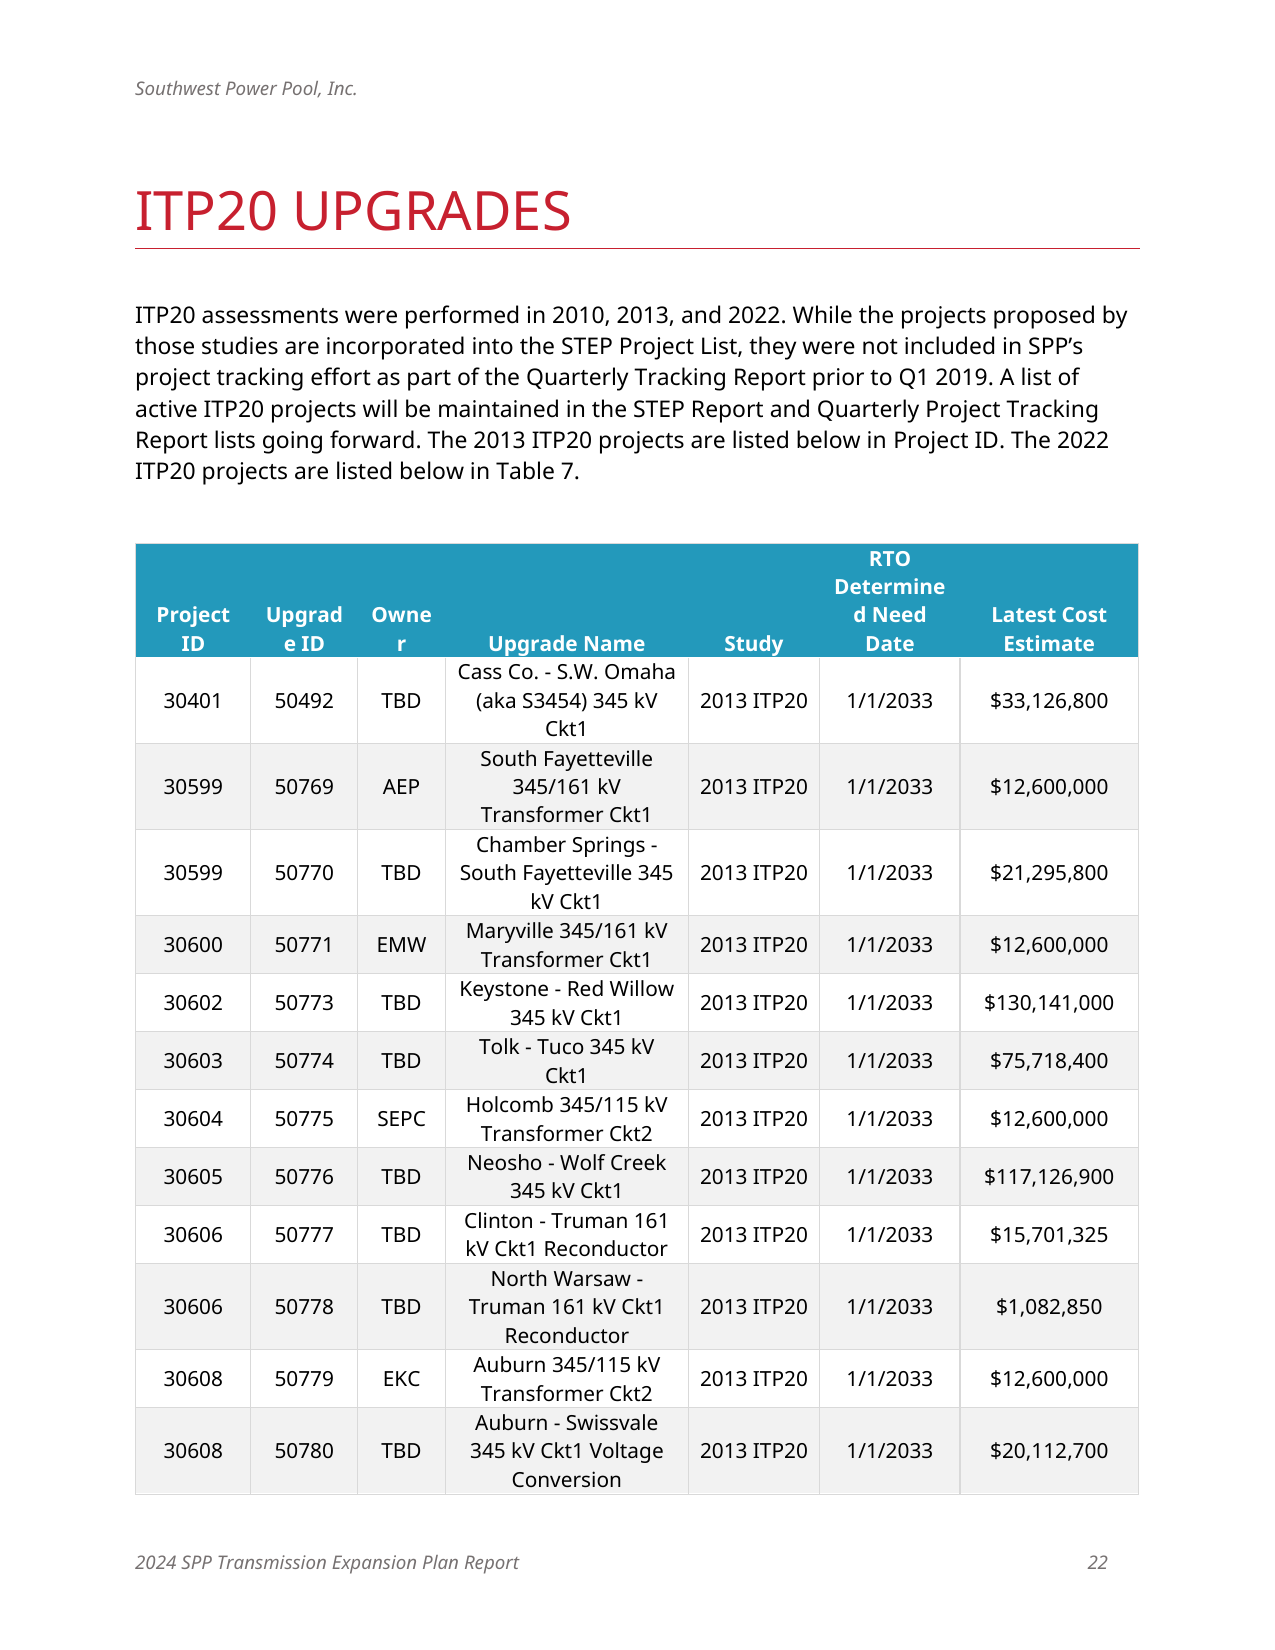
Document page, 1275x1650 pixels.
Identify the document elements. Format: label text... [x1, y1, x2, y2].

table_cell SEPC [358, 1090, 445, 1147]
table_header Latest Cost Estimate [960, 544, 1138, 657]
table_header RTO Determined Need Date [819, 544, 960, 657]
table_cell Keystone - Red Willow 345 kV Ckt1 [446, 974, 688, 1031]
table_cell Cass Co. - S.W. Omaha (aka S3454) 345 kV Ckt1 [446, 658, 688, 743]
table_cell AEP [358, 744, 445, 829]
table_cell $12,600,000 [961, 916, 1138, 973]
table_cell 1/1/2033 [820, 1206, 959, 1263]
table_cell 2013 ITP20 [689, 830, 819, 915]
table_cell Auburn - Swissvale 345 kV Ckt1 Voltage Conversion [446, 1408, 688, 1493]
table_cell 2013 ITP20 [689, 1350, 819, 1407]
table_cell 1/1/2033 [820, 1408, 959, 1493]
table_cell 30606 [136, 1206, 250, 1263]
table_cell $12,600,000 [961, 1090, 1138, 1147]
table_cell $15,701,325 [961, 1206, 1138, 1263]
table_cell 2013 ITP20 [689, 1206, 819, 1263]
table_cell 50769 [251, 744, 357, 829]
table_cell 1/1/2033 [820, 1032, 959, 1089]
table_cell 50776 [251, 1148, 357, 1205]
table_cell TBD [358, 658, 445, 743]
table_cell 30599 [136, 744, 250, 829]
table_cell 1/1/2033 [820, 916, 959, 973]
table_cell 2013 ITP20 [689, 974, 819, 1031]
table_cell TBD [358, 974, 445, 1031]
table_cell 30606 [136, 1264, 250, 1349]
table_cell 30608 [136, 1350, 250, 1407]
table_header Project ID [136, 544, 251, 657]
table_cell 50780 [251, 1408, 357, 1493]
table_cell Tolk - Tuco 345 kV Ckt1 [446, 1032, 688, 1089]
table_cell TBD [358, 1264, 445, 1349]
table_cell TBD [358, 830, 445, 915]
table_cell 30603 [136, 1032, 250, 1089]
table_cell $117,126,900 [961, 1148, 1138, 1205]
table_cell 30608 [136, 1408, 250, 1493]
table_header Upgrade Name [445, 544, 688, 657]
table_cell 2013 ITP20 [689, 1090, 819, 1147]
table_cell 1/1/2033 [820, 1264, 959, 1349]
table_cell Maryville 345/161 kV Transformer Ckt1 [446, 916, 688, 973]
table_cell Clinton - Truman 161 kV Ckt1 Reconductor [446, 1206, 688, 1263]
table_cell 50774 [251, 1032, 357, 1089]
table_header Study [688, 544, 819, 657]
table_cell 2013 ITP20 [689, 658, 819, 743]
table_cell Holcomb 345/115 kV Transformer Ckt2 [446, 1090, 688, 1147]
table_cell 50779 [251, 1350, 357, 1407]
table_cell 2013 ITP20 [689, 1408, 819, 1493]
table_cell 50778 [251, 1264, 357, 1349]
table_cell South Fayetteville 345/161 kV Transformer Ckt1 [446, 744, 688, 829]
text ITP20 assessments were performed in 2010, 2013, and 2022. While the projects proposed by those studies are incorporated into the STEP Project List, they were not included in SPP’s project tracking effort as part of the Quarterly Tracking Report prior to Q1 2019. A list of active ITP20 projects will be maintained in the STEP Report and Quarterly Project Tracking Report lists going forward. The 2013 ITP20 projects are listed below in Table 6. The 2022 ITP20 projects are listed below in Table 7. [135, 299, 1140, 486]
table_cell $33,126,800 [961, 658, 1138, 743]
table_cell 2013 ITP20 [689, 744, 819, 829]
table_cell 1/1/2033 [820, 658, 959, 743]
table_cell $75,718,400 [961, 1032, 1138, 1089]
table_cell 1/1/2033 [820, 744, 959, 829]
table_cell TBD [358, 1032, 445, 1089]
table_cell Auburn 345/115 kV Transformer Ckt2 [446, 1350, 688, 1407]
table_cell $12,600,000 [961, 1350, 1138, 1407]
table_cell TBD [358, 1206, 445, 1263]
table_cell 50770 [251, 830, 357, 915]
table_cell North Warsaw - Truman 161 kV Ckt1 Reconductor [446, 1264, 688, 1349]
table_cell 1/1/2033 [820, 1350, 959, 1407]
table_cell 30600 [136, 916, 250, 973]
subtitle ITP20 Upgrades [135, 172, 1140, 248]
table_cell 1/1/2033 [820, 1148, 959, 1205]
table_cell 2013 ITP20 [689, 916, 819, 973]
table_cell 30602 [136, 974, 250, 1031]
table_cell 50492 [251, 658, 357, 743]
table_cell 1/1/2033 [820, 830, 959, 915]
table_cell 1/1/2033 [820, 974, 959, 1031]
table_cell 2013 ITP20 [689, 1264, 819, 1349]
table_cell Neosho - Wolf Creek 345 kV Ckt1 [446, 1148, 688, 1205]
table_cell 50771 [251, 916, 357, 973]
table_cell TBD [358, 1148, 445, 1205]
table_cell $1,082,850 [961, 1264, 1138, 1349]
table_cell $130,141,000 [961, 974, 1138, 1031]
table_cell Chamber Springs - South Fayetteville 345 kV Ckt1 [446, 830, 688, 915]
table_cell TBD [358, 1408, 445, 1493]
table_cell 30604 [136, 1090, 250, 1147]
table_cell $21,295,800 [961, 830, 1138, 915]
table_cell 50777 [251, 1206, 357, 1263]
table_cell 30401 [136, 658, 250, 743]
table_cell 30605 [136, 1148, 250, 1205]
table_cell $20,112,700 [961, 1408, 1138, 1493]
table_cell 2013 ITP20 [689, 1032, 819, 1089]
table_header Owner [358, 544, 445, 657]
table_cell 2013 ITP20 [689, 1148, 819, 1205]
table_cell 50775 [251, 1090, 357, 1147]
table_cell EMW [358, 916, 445, 973]
table_cell 30599 [136, 830, 250, 915]
table_cell 1/1/2033 [820, 1090, 959, 1147]
table_cell EKC [358, 1350, 445, 1407]
table_cell $12,600,000 [961, 744, 1138, 829]
table_header Upgrade ID [251, 544, 358, 657]
table_cell 50773 [251, 974, 357, 1031]
